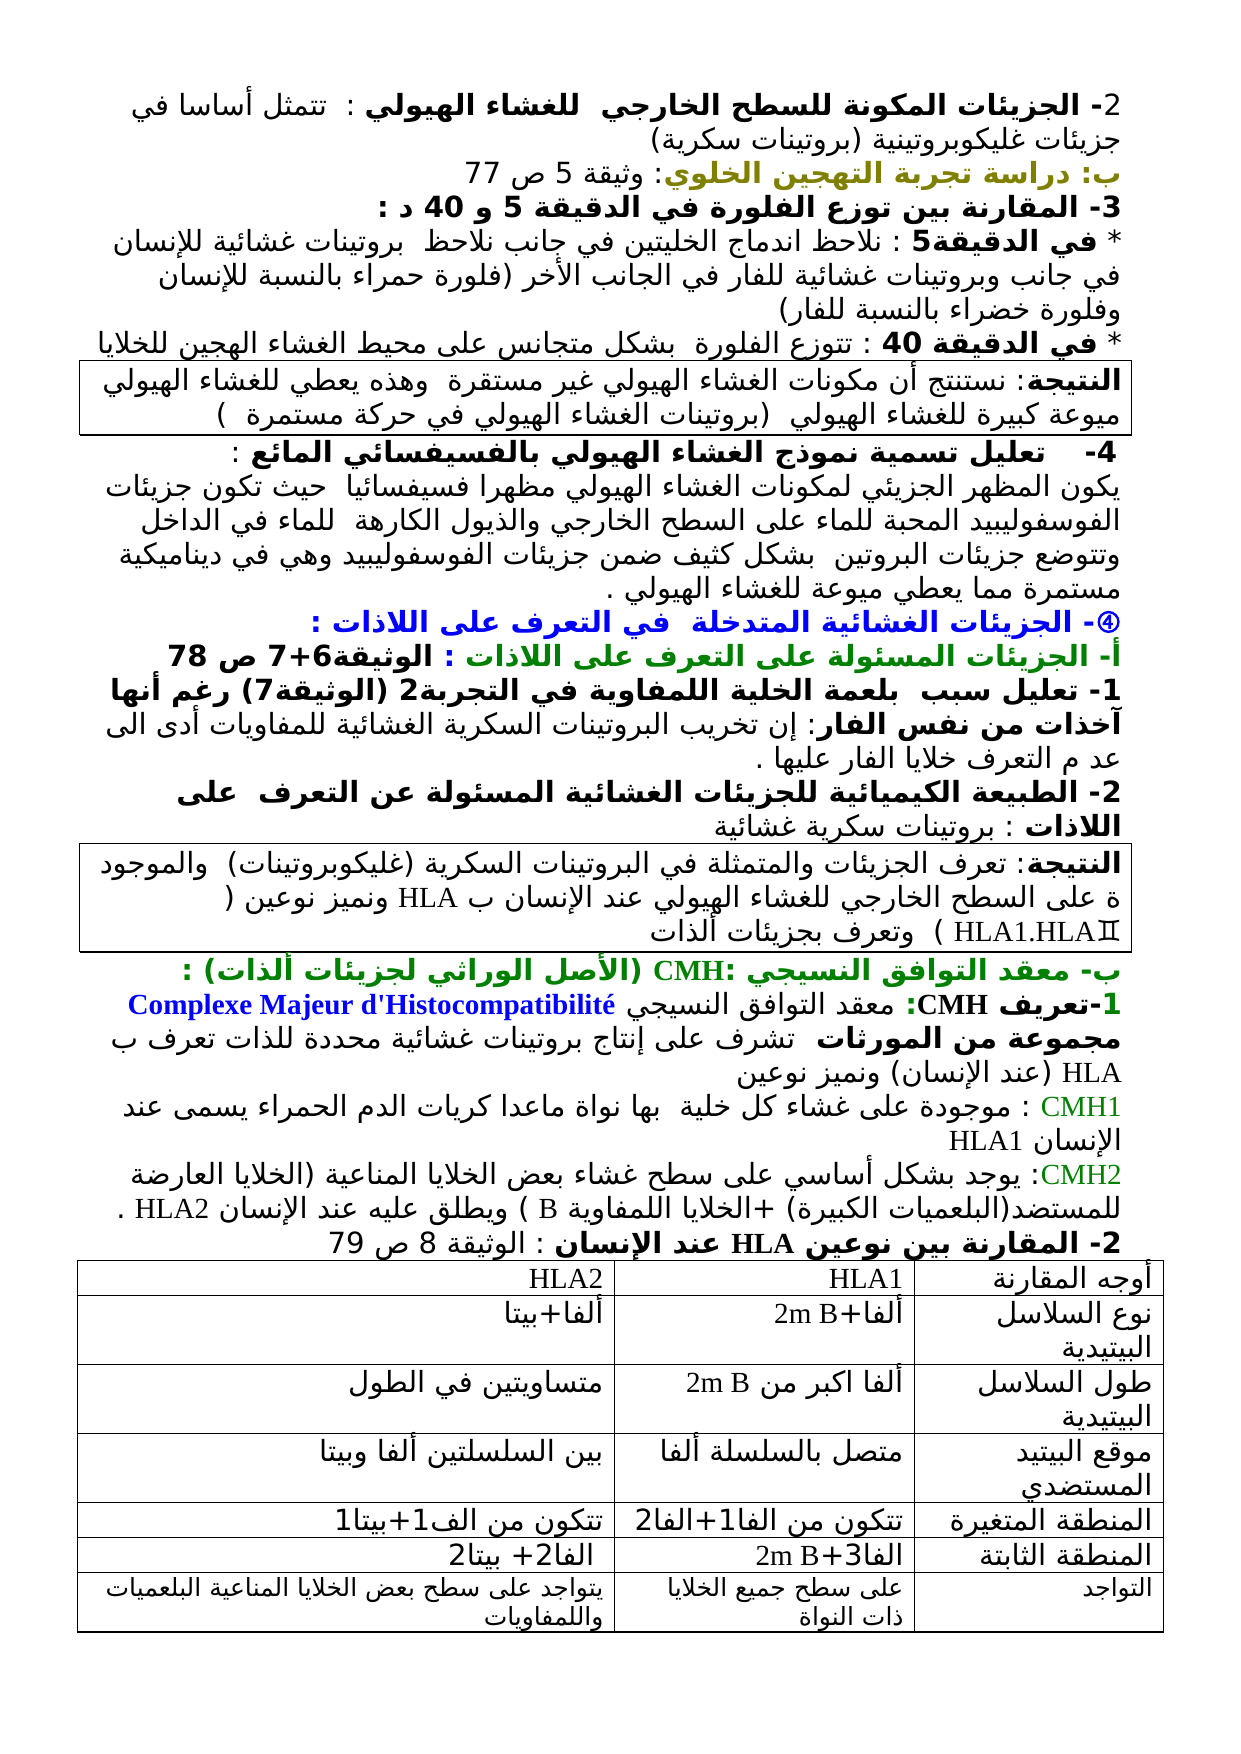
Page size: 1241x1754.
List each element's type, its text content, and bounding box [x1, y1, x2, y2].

text النتيجة: نستنتج أن مكونات الغشاء الهيولي غير مستقرة وهذه يعطي للغشاء الهيولي ميوعة كبيرة للغشاء الهيولي (بروتينات الغشاء الهيولي في حركة مستمرة ) [80, 361, 1131, 434]
text 2- الجزيئات المكونة للسطح الخارجي للغشاء الهيولي : تتمثل أساسا في جزيئات غليكوبروتينية (بروتينات سكرية) [89, 89, 1122, 157]
table_header أوجه المقارنة [915, 1261, 1163, 1295]
table_header HLA1 [615, 1261, 914, 1295]
text * في الدقيقة5 : نلاحظ اندماج الخليتين في جانب نلاحظ بروتينات غشائية للإنسان في جانب وبروتينات غشائية للفار في الجانب الأخر (فلورة حمراء بالنسبة للإنسان وفلورة خضراء بالنسبة للفار) [89, 224, 1122, 326]
table_cell المنطقة الثابتة [915, 1538, 1163, 1572]
text * في الدقيقة 40 : تتوزع الفلورة بشكل متجانس على محيط الغشاء الهجين للخلايا [89, 326, 1122, 360]
table_cell متصل بالسلسلة ألفا [615, 1434, 914, 1502]
text ب: دراسة تجربة التهجين الخلوي: وثيقة 5 ص 77 [89, 157, 1122, 191]
text 1- تعليل سبب بلعمة الخلية اللمفاوية في التجربة2 (الوثيقة7) رغم أنها آخذات من نفس الفار: إن تخريب البروتينات السكرية الغشائية للمفاويات أدى الى عد م التعرف خلايا الفار عليها . [89, 673, 1122, 775]
table_cell الفا3+2m B [615, 1538, 914, 1572]
table_cell التواجد [915, 1573, 1163, 1631]
table_cell ألفا اكبر من 2m B [615, 1365, 914, 1433]
text - الجزيئات الغشائية المتدخلة في التعرف على اللاذات : [89, 605, 1122, 639]
text CMH1 : موجودة على غشاء كل خلية بها نواة ماعدا كريات الدم الحمراء يسمى عند الإنسان HLA1 [89, 1089, 1122, 1157]
table_header HLA2 [78, 1261, 614, 1295]
text ب- معقد التوافق النسيجي :CMH (الأصل الوراثي لجزيئات ألذات) : [89, 953, 1122, 987]
table_cell ألفا+2m B [615, 1296, 914, 1364]
table_cell الفا2+ بيتا2 [78, 1538, 614, 1572]
text 3- المقارنة بين توزع الفلورة في الدقيقة 5 و 40 د : [89, 191, 1122, 224]
table_cell بين السلسلتين ألفا وبيتا [78, 1434, 614, 1502]
text 2- الطبيعة الكيميائية للجزيئات الغشائية المسئولة عن التعرف على اللاذات : بروتينات سكرية غشائية [89, 775, 1122, 843]
table_cell نوع السلاسل البيتيدية [915, 1296, 1163, 1364]
text أ- الجزيئات المسئولة على التعرف على اللاذات : الوثيقة6+7 ص 78 [89, 639, 1122, 673]
table_cell متساويتين في الطول [78, 1365, 614, 1433]
table_cell يتواجد على سطح بعض الخلايا المناعية البلعميات واللمفاويات [78, 1573, 614, 1631]
table_cell تتكون من الفا1+الفا2 [615, 1503, 914, 1537]
text 2- المقارنة بين نوعين HLA عند الإنسان : الوثيقة 8 ص 79 [89, 1226, 1122, 1260]
table_cell المنطقة المتغيرة [915, 1503, 1163, 1537]
table_cell طول السلاسل البيتيدية [915, 1365, 1163, 1433]
table_cell ألفا+بيتا [78, 1296, 614, 1364]
text النتيجة: تعرف الجزيئات والمتمثلة في البروتينات السكرية (غليكوبروتينات) والموجود ة على السطح الخارجي للغشاء الهيولي عند الإنسان ب HLA ونميز نوعين (HLA1.HLA ) وتعرف بجزيئات ألذات [80, 844, 1131, 951]
text CMH2: يوجد بشكل أساسي على سطح غشاء بعض الخلايا المناعية (الخلايا العارضة للمستضد(البلعميات الكبيرة) +الخلايا اللمفاوية B ) ويطلق عليه عند الإنسان HLA2 . [89, 1157, 1122, 1226]
table_cell تتكون من الف1+بيتا1 [78, 1503, 614, 1537]
text 1-تعريف CMH: معقد التوافق النسيجي Complexe Majeur d'Histocompatibilité مجموعة من المورثات تشرف على إنتاج بروتينات غشائية محددة للذات تعرف ب HLA (عند الإنسان) ونميز نوعين [89, 987, 1122, 1089]
table_cell موقع البيتيد المستضدي [915, 1434, 1163, 1502]
text يكون المظهر الجزيئي لمكونات الغشاء الهيولي مظهرا فسيفسائيا حيث تكون جزيئات الفوسفوليبيد المحبة للماء على السطح الخارجي والذيول الكارهة للماء في الداخل وتتوضع جزيئات البروتين بشكل كثيف ضمن جزيئات الفوسفوليبيد وهي في ديناميكية مستمرة مما يعطي ميوعة للغشاء الهيولي . [89, 469, 1122, 605]
table_cell على سطح جميع الخلايا ذات النواة [615, 1573, 914, 1631]
list تعليل تسمية نموذج الغشاء الهيولي بالفسيفسائي المائع : [89, 436, 1084, 469]
